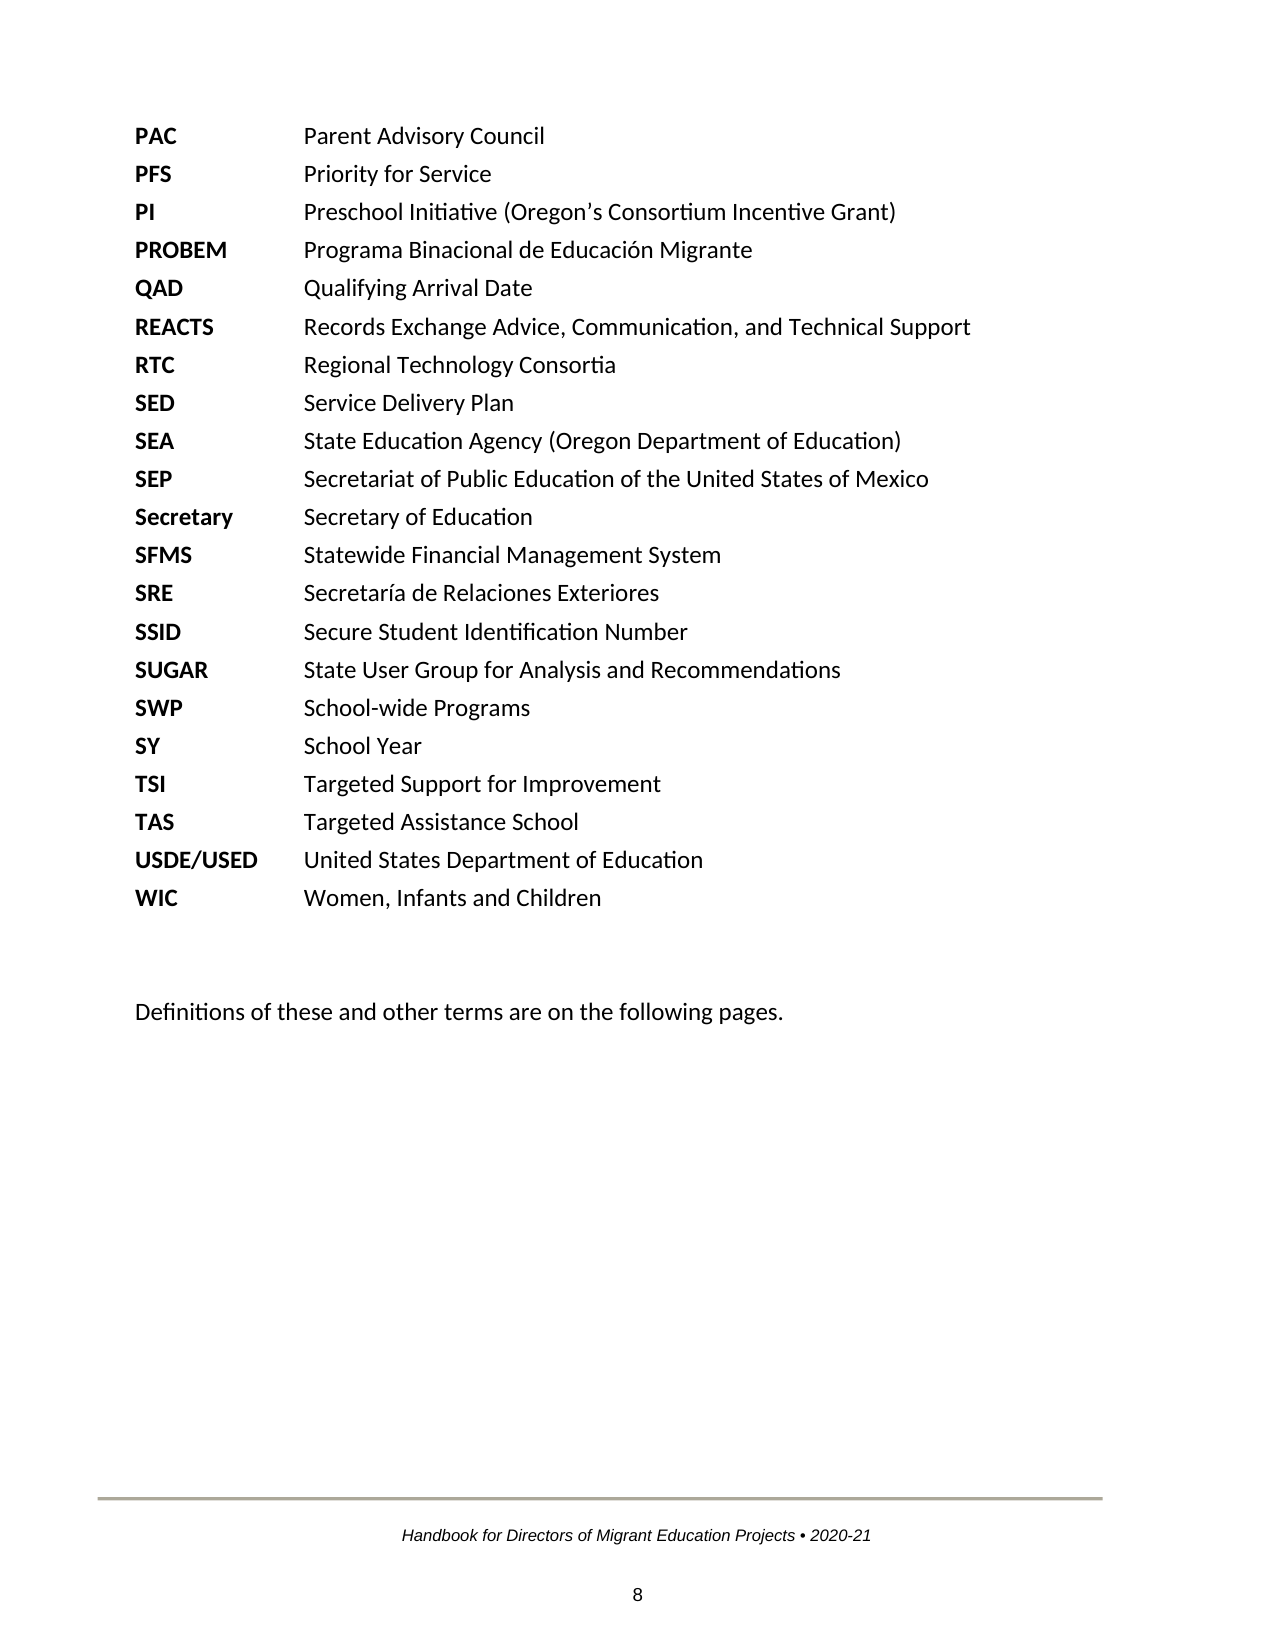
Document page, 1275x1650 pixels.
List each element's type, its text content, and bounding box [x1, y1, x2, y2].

text Definitions of these and other terms are on the following pages. [135, 996, 1140, 1026]
text SEA State Education Agency (Oregon Department of Education) [135, 425, 1140, 456]
text SEP Secretariat of Public Education of the United States of Mexico [135, 463, 1140, 494]
text Secretary Secretary of Education [135, 501, 1140, 532]
text SED Service Delivery Plan [135, 387, 1140, 417]
text WIC Women, Infants and Children [135, 882, 1140, 913]
text SFMS Statewide Financial Management System [135, 539, 1140, 570]
text QAD Qualifying Arrival Date [135, 272, 1140, 303]
text SSID Secure Student Identification Number [135, 616, 1140, 646]
text SWP School-wide Programs [135, 692, 1140, 722]
text TSI Targeted Support for Improvement [135, 768, 1140, 799]
text PI Preschool Initiative (Oregon’s Consortium Incentive Grant) [135, 196, 1140, 227]
text SY School Year [135, 730, 1140, 761]
text SUGAR State User Group for Analysis and Recommendations [135, 654, 1140, 684]
text PAC Parent Advisory Council [135, 120, 1140, 151]
text PROBEM Programa Binacional de Educación Migrante [135, 234, 1140, 265]
text RTC Regional Technology Consortia [135, 349, 1140, 379]
text PFS Priority for Service [135, 158, 1140, 189]
text SRE Secretaría de Relaciones Exteriores [135, 577, 1140, 608]
text TAS Targeted Assistance School [135, 806, 1140, 837]
text REACTS Records Exchange Advice, Communication, and Technical Support [135, 311, 1140, 341]
text USDE/USED United States Department of Education [135, 844, 1140, 875]
